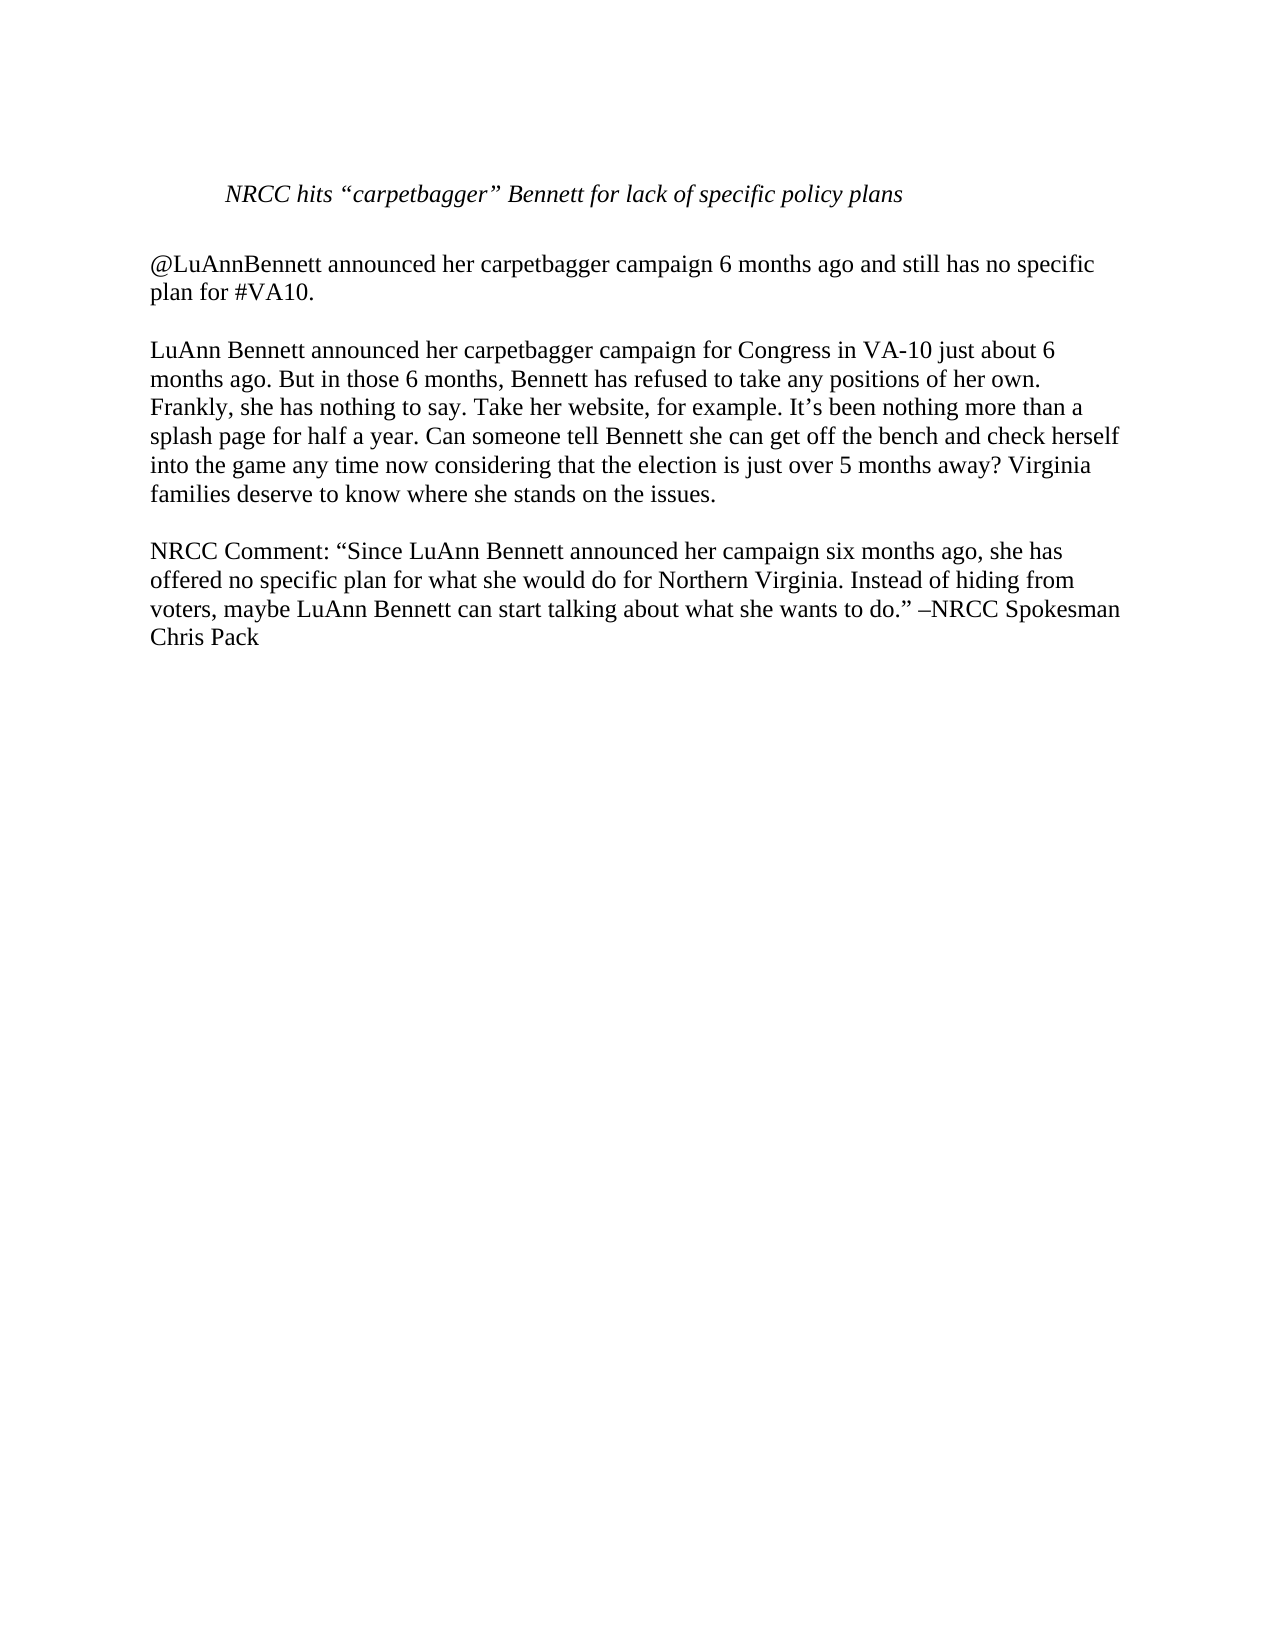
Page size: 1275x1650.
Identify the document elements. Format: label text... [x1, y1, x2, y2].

text NRCC Comment: “Since LuAnn Bennett announced her campaign six months ago, she has offered no specific plan for what she would do for Northern Virginia. Instead of hiding from voters, maybe LuAnn Bennett can start talking about what she wants to do.” –NRCC Spokesman Chris Pack [150, 536, 1125, 651]
text @LuAnnBennett announced her carpetbagger campaign 6 months ago and still has no specific plan for #VA10. [150, 249, 1125, 306]
text LuAnn Bennett announced her carpetbagger campaign for Congress in VA-10 just about 6 months ago. But in those 6 months, Bennett has refused to take any positions of her own. Frankly, she has nothing to say. Take her website, for example. It’s been nothing more than a splash page for half a year. Can someone tell Bennett she can get off the bench and check herself into the game any time now considering that the election is just over 5 months away? Virginia families deserve to know where she stands on the issues. [150, 335, 1125, 507]
text NRCC hits “carpetbagger” Bennett for lack of specific policy plans [225, 179, 1125, 207]
